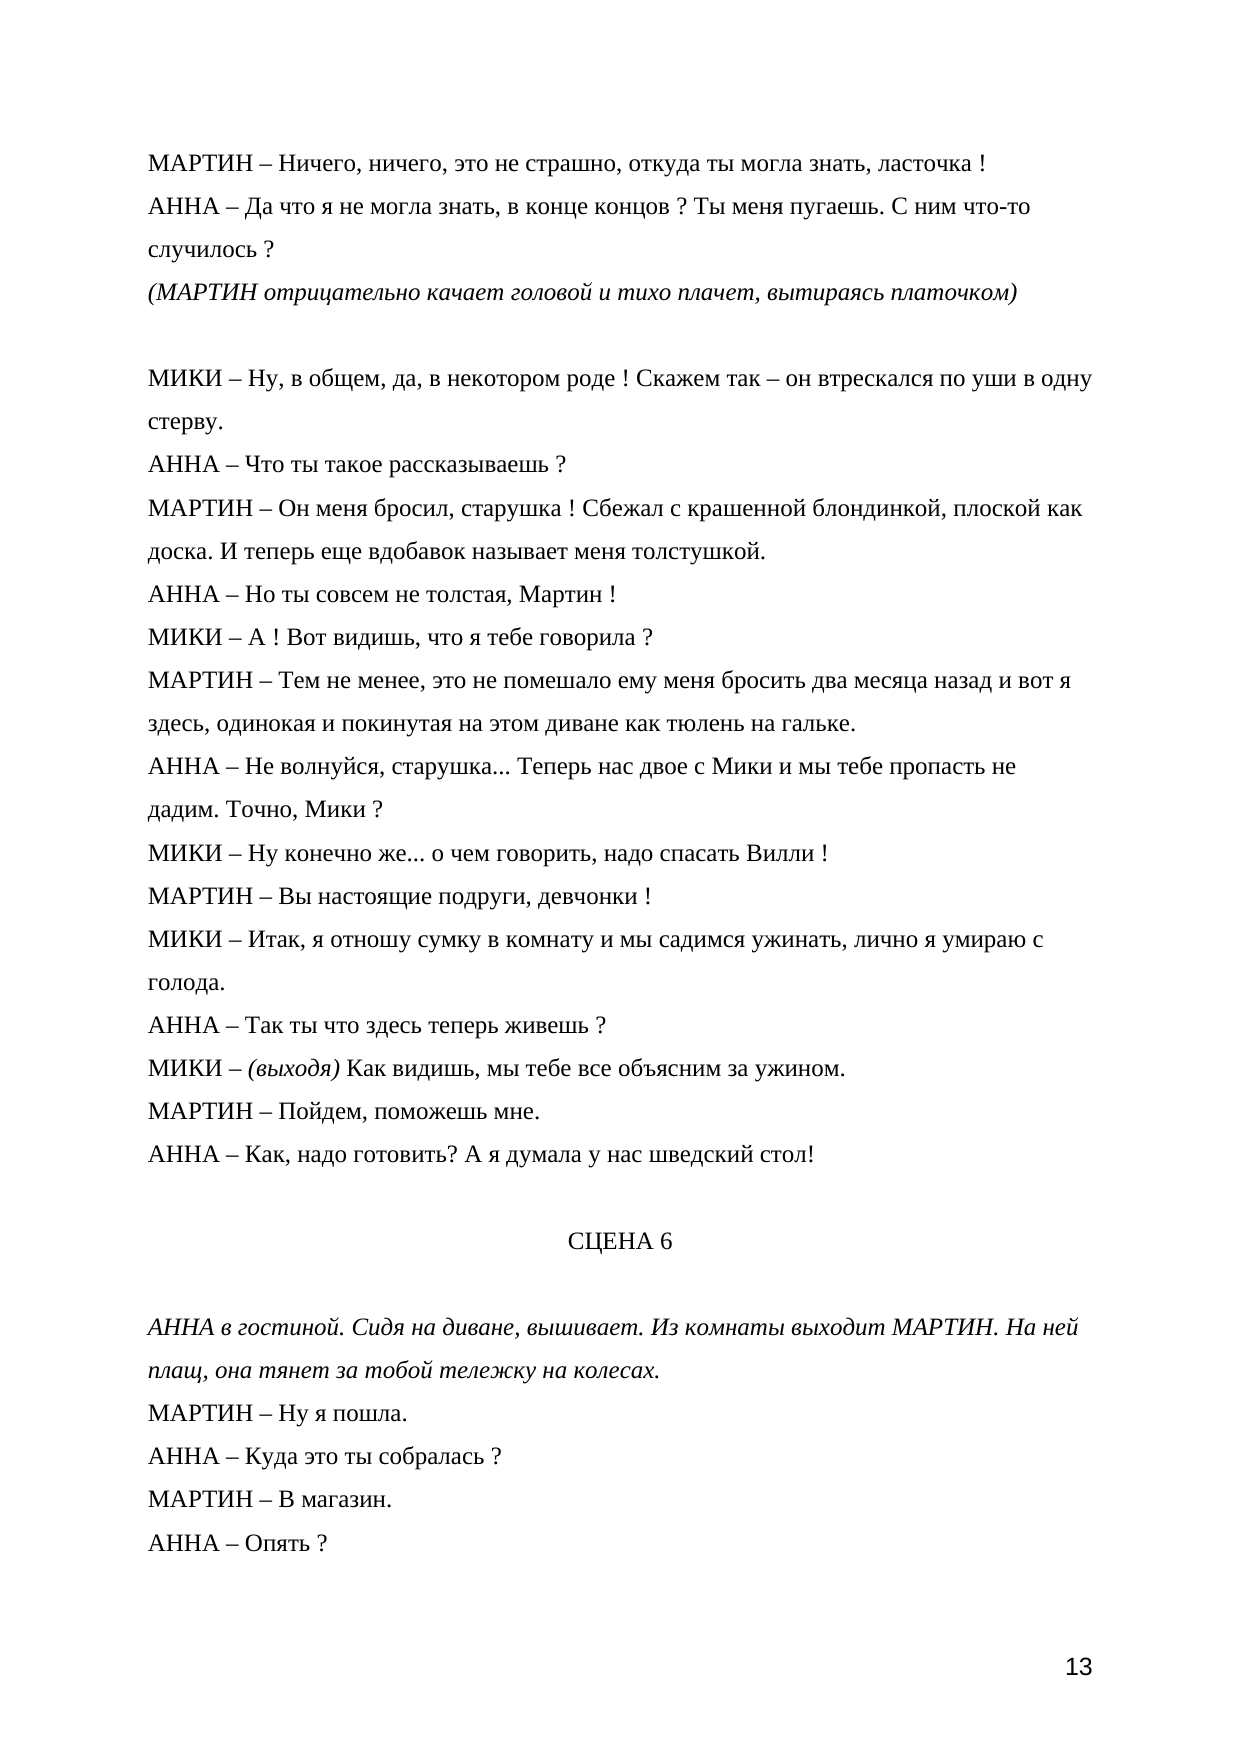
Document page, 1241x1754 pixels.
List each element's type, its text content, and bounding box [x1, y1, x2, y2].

text МАРТИН – В магазин. [148, 1484, 1093, 1513]
text АННА – Не волнуйся, старушка... Теперь нас двое с Мики и мы тебе пропасть не дадим. Точно, Мики ? [148, 751, 1093, 823]
text МАРТИН – Тем не менее, это не помешало ему меня бросить два месяца назад и вот я здесь, одинокая и покинутая на этом диване как тюлень на гальке. [148, 665, 1093, 737]
text АННА – Куда это ты собралась ? [148, 1441, 1093, 1470]
text МАРТИН – Он меня бросил, старушка ! Сбежал с крашенной блондинкой, плоской как доска. И теперь еще вдобавок называет меня толстушкой. [148, 493, 1093, 564]
text МИКИ – Итак, я отношу сумку в комнату и мы садимся ужинать, лично я умираю с голода. [148, 924, 1093, 996]
text АННА – Но ты совсем не толстая, Мартин ! [148, 579, 1093, 608]
text МИКИ – Ну конечно же... о чем говорить, надо спасать Вилли ! [148, 838, 1093, 866]
text АННА – Да что я не могла знать, в конце концов ? Ты меня пугаешь. С ним что-то случилось ? [148, 191, 1093, 263]
text АННА – Что ты такое рассказываешь ? [148, 449, 1093, 478]
text АННА – Опять ? [148, 1528, 1093, 1556]
text АННА в гостиной. Сидя на диване, вышивает. Из комнаты выходит МАРТИН. На ней плащ, она тянет за тобой тележку на колесах. [148, 1312, 1093, 1384]
text АННА – Так ты что здесь теперь живешь ? [148, 1010, 1093, 1039]
text СЦЕНА 6 [148, 1226, 1093, 1254]
text МАРТИН – Ну я пошла. [148, 1398, 1093, 1427]
text (МАРТИН отрицательно качает головой и тихо плачет, вытираясь платочком) [148, 277, 1093, 306]
text АННА – Как, надо готовить? А я думала у нас шведский стол! [148, 1139, 1093, 1168]
text МАРТИН – Вы настоящие подруги, девчонки ! [148, 881, 1093, 909]
text МИКИ – (выходя) Как видишь, мы тебе все объясним за ужином. [148, 1053, 1093, 1082]
text МИКИ – А ! Вот видишь, что я тебе говорила ? [148, 622, 1093, 651]
text МАРТИН – Ничего, ничего, это не страшно, откуда ты могла знать, ласточка ! [148, 148, 1093, 176]
text МАРТИН – Пойдем, поможешь мне. [148, 1096, 1093, 1125]
text МИКИ – Ну, в общем, да, в некотором роде ! Скажем так – он втрескался по уши в одну стерву. [148, 363, 1093, 435]
